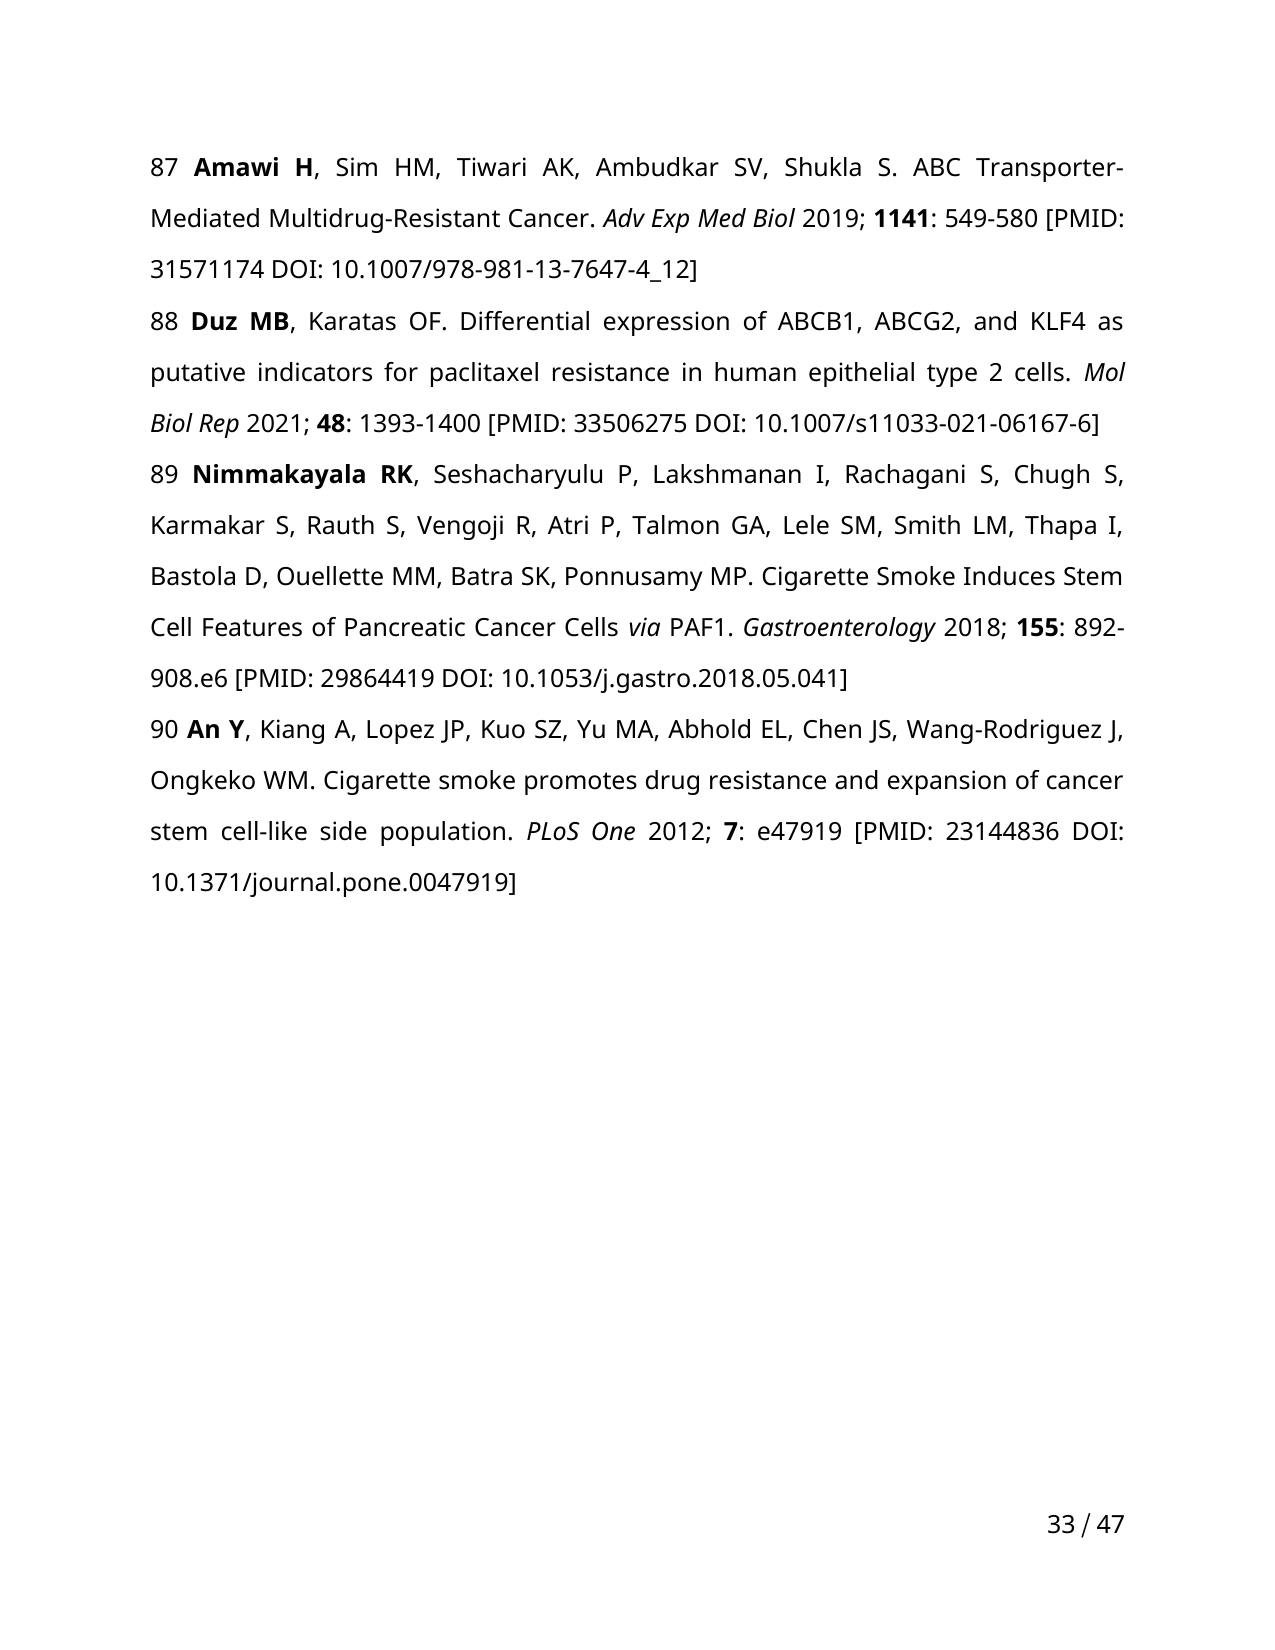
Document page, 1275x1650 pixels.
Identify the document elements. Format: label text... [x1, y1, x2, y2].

text 90 An Y, Kiang A, Lopez JP, Kuo SZ, Yu MA, Abhold EL, Chen JS, Wang-Rodriguez J, Ongkeko WM. Cigarette smoke promotes drug resistance and expansion of cancer stem cell-like side population. PLoS One 2012; 7: e47919 [PMID: 23144836 DOI: 10.1371/journal.pone.0047919] [150, 711, 1125, 899]
text 89 Nimmakayala RK, Seshacharyulu P, Lakshmanan I, Rachagani S, Chugh S, Karmakar S, Rauth S, Vengoji R, Atri P, Talmon GA, Lele SM, Smith LM, Thapa I, Bastola D, Ouellette MM, Batra SK, Ponnusamy MP. Cigarette Smoke Induces Stem Cell Features of Pancreatic Cancer Cells via PAF1. Gastroenterology 2018; 155: 892-908.e6 [PMID: 29864419 DOI: 10.1053/j.gastro.2018.05.041] [150, 456, 1125, 694]
text 88 Duz MB, Karatas OF. Differential expression of ABCB1, ABCG2, and KLF4 as putative indicators for paclitaxel resistance in human epithelial type 2 cells. Mol Biol Rep 2021; 48: 1393-1400 [PMID: 33506275 DOI: 10.1007/s11033-021-06167-6] [150, 303, 1125, 439]
text 87 Amawi H, Sim HM, Tiwari AK, Ambudkar SV, Shukla S. ABC Transporter-Mediated Multidrug-Resistant Cancer. Adv Exp Med Biol 2019; 1141: 549-580 [PMID: 31571174 DOI: 10.1007/978-981-13-7647-4_12] [150, 150, 1125, 286]
